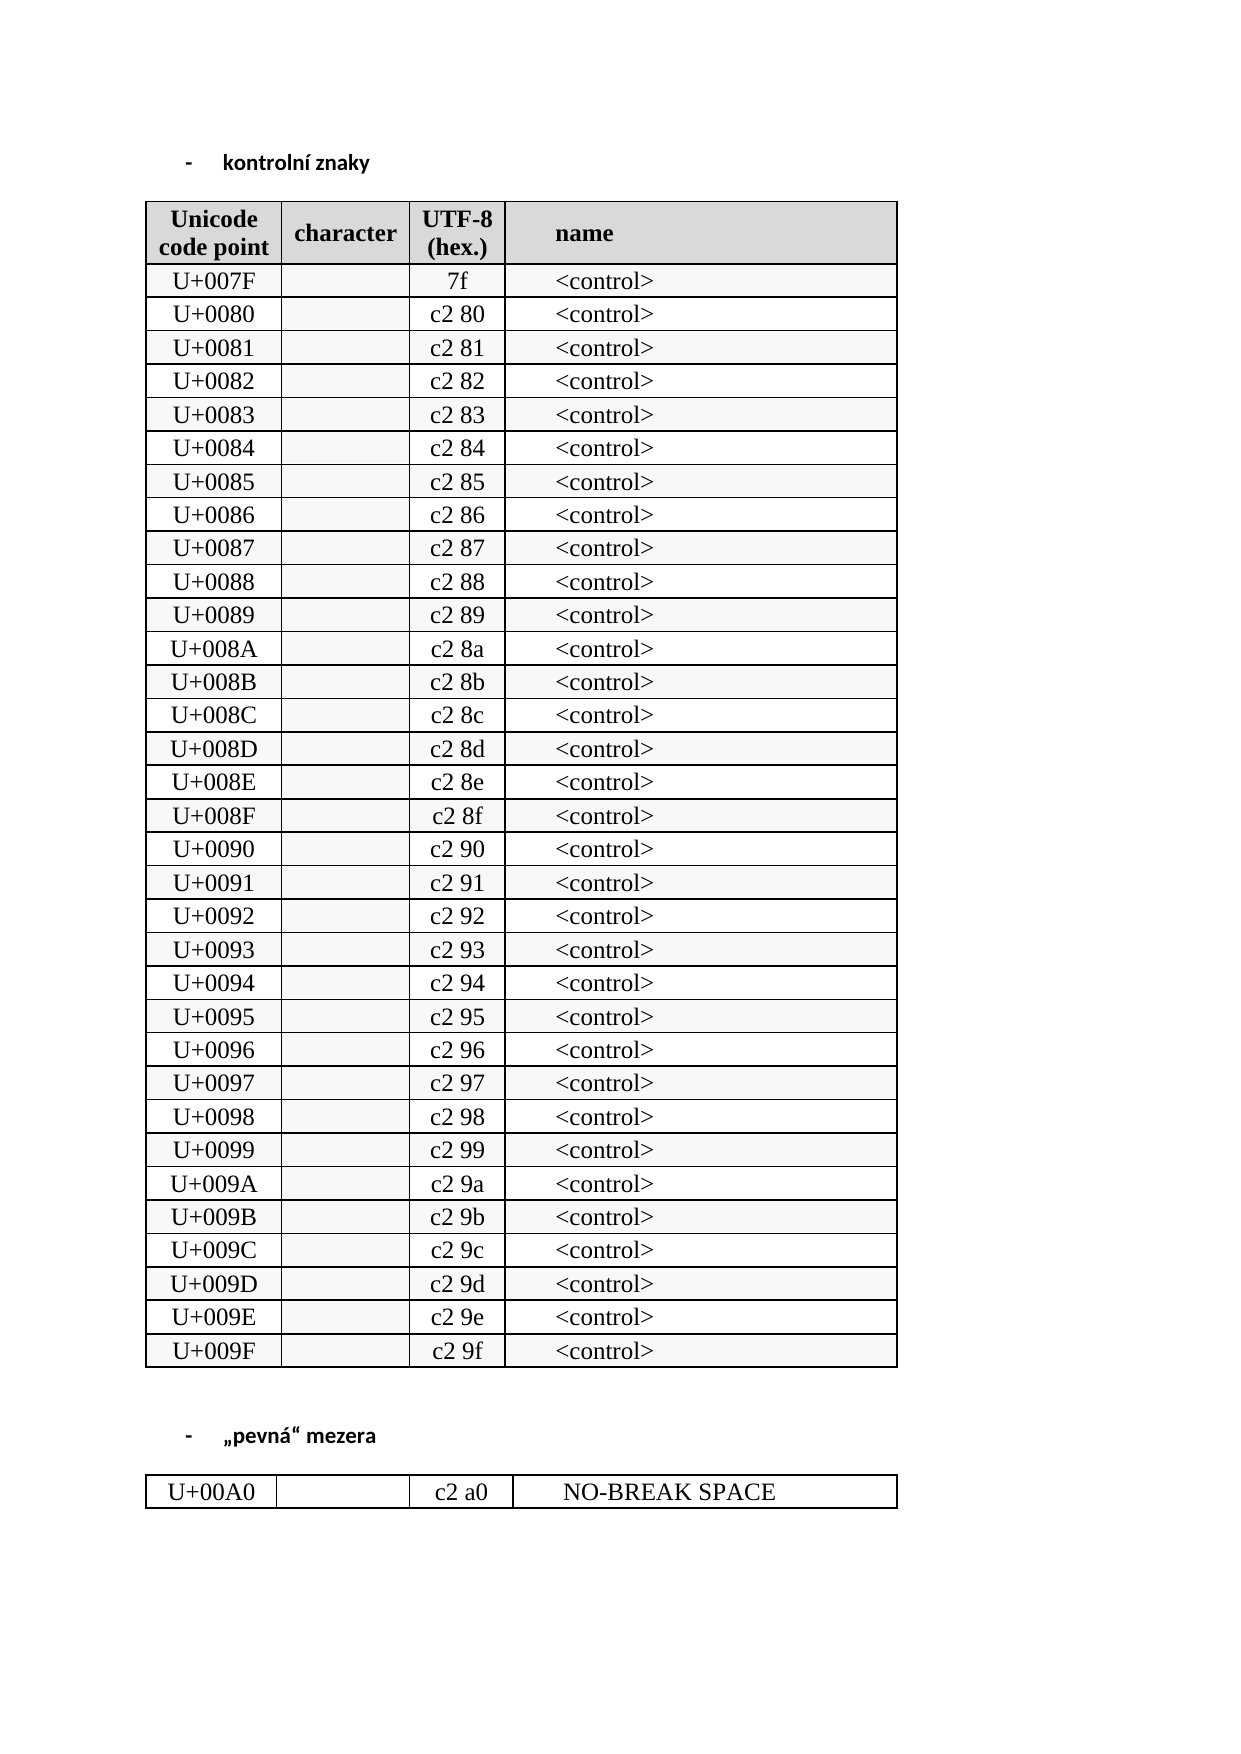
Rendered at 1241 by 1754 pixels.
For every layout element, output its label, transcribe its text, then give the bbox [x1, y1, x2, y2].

table_cell c2 90 [410, 833, 504, 865]
table_header Unicode code point [147, 202, 281, 263]
table_cell U+0080 [147, 298, 281, 330]
table_cell U+0086 [147, 498, 281, 530]
table_header name [506, 202, 896, 263]
table_cell c2 95 [410, 1000, 504, 1032]
table_cell U+008D [147, 733, 281, 764]
table_cell c2 82 [410, 365, 504, 397]
table_header NO-BREAK SPACE [514, 1476, 896, 1507]
table_cell U+0082 [147, 365, 281, 397]
table_cell <control> [506, 1067, 896, 1099]
table_cell U+0097 [147, 1067, 281, 1099]
table_cell U+0083 [147, 398, 281, 430]
table_cell c2 88 [410, 565, 504, 597]
table_cell <control> [506, 766, 896, 798]
table_cell U+009E [147, 1301, 281, 1333]
table_cell c2 94 [410, 967, 504, 998]
table_cell <control> [506, 398, 896, 430]
table_cell <control> [506, 1100, 896, 1132]
table_cell U+0099 [147, 1134, 281, 1166]
table_cell c2 81 [410, 331, 504, 363]
table_cell [282, 766, 409, 798]
table_cell c2 85 [410, 465, 504, 497]
table_cell c2 9a [410, 1167, 504, 1199]
table_cell c2 8f [410, 800, 504, 831]
table_cell <control> [506, 298, 896, 330]
table_cell <control> [506, 1201, 896, 1232]
table_cell <control> [506, 866, 896, 898]
table_cell U+0095 [147, 1000, 281, 1032]
table_cell U+008E [147, 766, 281, 798]
table_cell c2 96 [410, 1033, 504, 1065]
table_cell <control> [506, 365, 896, 397]
table_cell U+0094 [147, 967, 281, 998]
table_cell c2 9f [410, 1335, 504, 1366]
table_cell [282, 900, 409, 932]
table_cell U+0098 [147, 1100, 281, 1132]
table_cell <control> [506, 733, 896, 764]
table_cell U+0089 [147, 599, 281, 631]
table_cell U+0085 [147, 465, 281, 497]
table_cell [282, 1234, 409, 1266]
table_cell [282, 1301, 409, 1333]
table_cell [282, 1000, 409, 1032]
table_cell c2 9b [410, 1201, 504, 1232]
table_cell c2 89 [410, 599, 504, 631]
table_cell [282, 532, 409, 564]
table_cell 7f [410, 265, 504, 296]
table_cell U+0081 [147, 331, 281, 363]
table_header [277, 1476, 409, 1507]
table_cell U+0087 [147, 532, 281, 564]
table_cell <control> [506, 599, 896, 631]
table_cell U+009C [147, 1234, 281, 1266]
table_cell [282, 1100, 409, 1132]
table_cell U+008B [147, 666, 281, 697]
table_cell c2 8b [410, 666, 504, 697]
table_cell c2 86 [410, 498, 504, 530]
table_cell [282, 1201, 409, 1232]
table_cell <control> [506, 265, 896, 296]
table_cell <control> [506, 1167, 896, 1199]
table_cell [282, 331, 409, 363]
list „pevná“ mezera [185, 1421, 1093, 1449]
table_cell <control> [506, 1268, 896, 1299]
table_cell [282, 498, 409, 530]
table_cell c2 87 [410, 532, 504, 564]
table_cell [282, 565, 409, 597]
table_cell c2 84 [410, 432, 504, 463]
table_cell <control> [506, 699, 896, 731]
table_cell c2 91 [410, 866, 504, 898]
table_cell U+0091 [147, 866, 281, 898]
table_cell [282, 733, 409, 764]
table_cell [282, 699, 409, 731]
list kontrolní znaky [185, 148, 1093, 176]
table_cell U+009F [147, 1335, 281, 1366]
table_cell <control> [506, 666, 896, 697]
table_cell U+0092 [147, 900, 281, 932]
table_cell c2 92 [410, 900, 504, 932]
table_cell U+009B [147, 1201, 281, 1232]
table_cell <control> [506, 800, 896, 831]
table_header character [282, 202, 409, 263]
table_header c2 a0 [410, 1476, 512, 1507]
table_cell U+0088 [147, 565, 281, 597]
table_cell [282, 866, 409, 898]
table_cell <control> [506, 632, 896, 664]
table_cell c2 99 [410, 1134, 504, 1166]
table_cell U+008F [147, 800, 281, 831]
table_cell <control> [506, 900, 896, 932]
table_cell <control> [506, 565, 896, 597]
table_cell U+008A [147, 632, 281, 664]
table_cell <control> [506, 967, 896, 998]
table_cell [282, 465, 409, 497]
table_cell [282, 967, 409, 998]
table_cell [282, 1033, 409, 1065]
table_cell U+0090 [147, 833, 281, 865]
table_cell U+008C [147, 699, 281, 731]
table_cell <control> [506, 1335, 896, 1366]
table_cell [282, 632, 409, 664]
table_cell U+007F [147, 265, 281, 296]
table_cell [282, 1268, 409, 1299]
table_cell [282, 1134, 409, 1166]
table_cell <control> [506, 1033, 896, 1065]
table_cell c2 9e [410, 1301, 504, 1333]
table_cell <control> [506, 933, 896, 965]
table_cell <control> [506, 833, 896, 865]
table_cell [282, 365, 409, 397]
table_cell [282, 298, 409, 330]
table_cell <control> [506, 1301, 896, 1333]
table_cell <control> [506, 465, 896, 497]
table_cell <control> [506, 432, 896, 463]
table_cell [282, 1067, 409, 1099]
table_cell [282, 1167, 409, 1199]
table_cell [282, 933, 409, 965]
table_cell c2 97 [410, 1067, 504, 1099]
table_cell <control> [506, 331, 896, 363]
table_cell [282, 833, 409, 865]
table_cell <control> [506, 1234, 896, 1266]
table_cell c2 8c [410, 699, 504, 731]
table_cell [282, 398, 409, 430]
table_cell c2 9c [410, 1234, 504, 1266]
table_cell c2 83 [410, 398, 504, 430]
table_cell [282, 432, 409, 463]
table_cell [282, 666, 409, 697]
table_cell [282, 265, 409, 296]
table_cell [282, 800, 409, 831]
table_cell c2 8a [410, 632, 504, 664]
table_cell U+009A [147, 1167, 281, 1199]
table_cell <control> [506, 532, 896, 564]
table_cell <control> [506, 1134, 896, 1166]
table_header U+00A0 [147, 1476, 276, 1507]
table_header UTF-8 (hex.) [410, 202, 504, 263]
table_cell [282, 1335, 409, 1366]
table_cell [282, 599, 409, 631]
table_cell c2 98 [410, 1100, 504, 1132]
table_cell U+0096 [147, 1033, 281, 1065]
table_cell c2 8e [410, 766, 504, 798]
table_cell c2 9d [410, 1268, 504, 1299]
table_cell U+0093 [147, 933, 281, 965]
table_cell c2 93 [410, 933, 504, 965]
table_cell U+0084 [147, 432, 281, 463]
table_cell c2 80 [410, 298, 504, 330]
table_cell <control> [506, 498, 896, 530]
table_cell <control> [506, 1000, 896, 1032]
table_cell c2 8d [410, 733, 504, 764]
table_cell U+009D [147, 1268, 281, 1299]
